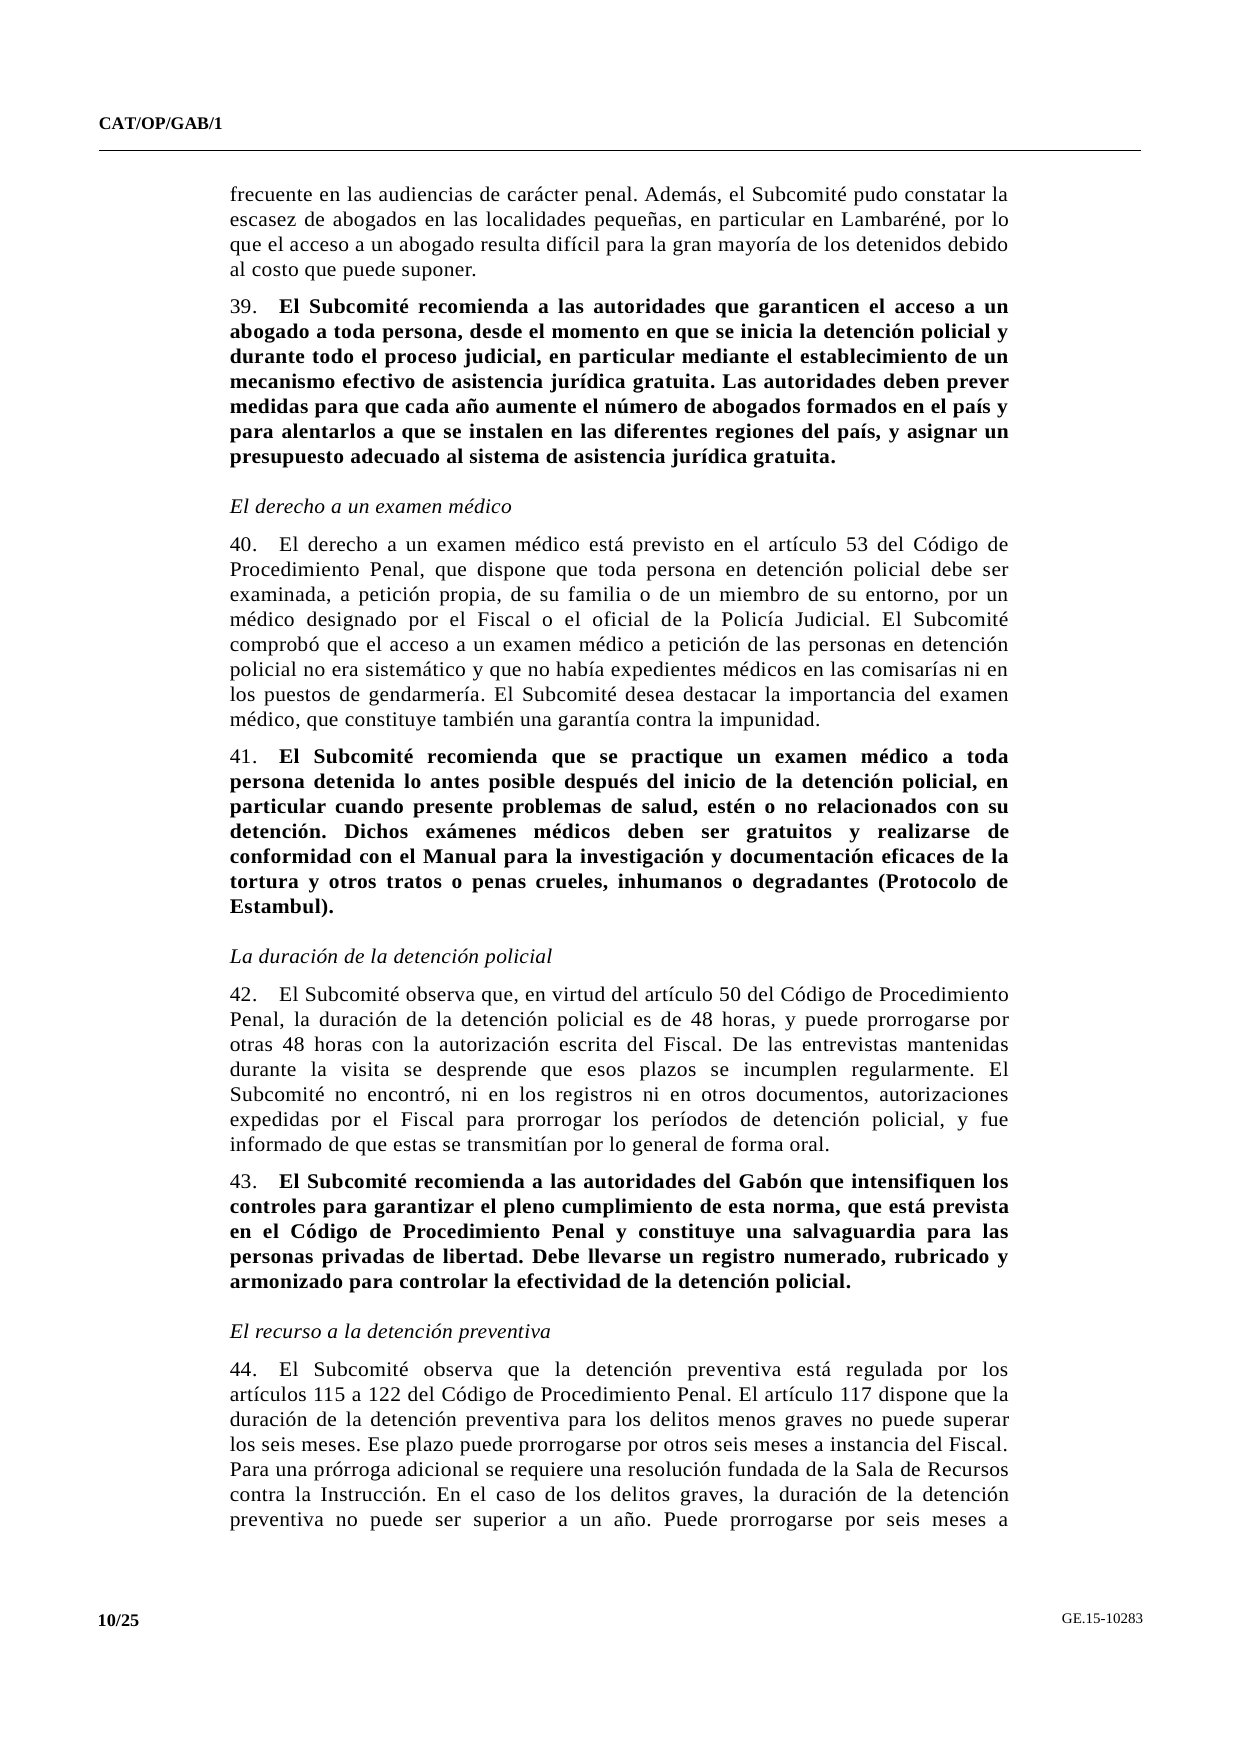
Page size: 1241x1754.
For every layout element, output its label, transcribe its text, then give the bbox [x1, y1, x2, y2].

list El Subcomité recomienda a las autoridades del Gabón que intensifiquen los controles para garantizar el pleno cumplimiento de esta norma, que está prevista en el Código de Procedimiento Penal y constituye una salvaguardia para las personas privadas de libertad. Debe llevarse un registro numerado, rubricado y armonizado para controlar la efectividad de la detención policial. [229, 1169, 1011, 1294]
text El derecho a un examen médico [97, 494, 1011, 519]
list El Subcomité recomienda a las autoridades que garanticen el acceso a un abogado a toda persona, desde el momento en que se inicia la detención policial y durante todo el proceso judicial, en particular mediante el establecimiento de un mecanismo efectivo de asistencia jurídica gratuita. Las autoridades deben prever medidas para que cada año aumente el número de abogados formados en el país y para alentarlos a que se instalen en las diferentes regiones del país, y asignar un presupuesto adecuado al sistema de asistencia jurídica gratuita. [229, 294, 1011, 469]
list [229, 181, 1011, 281]
text La duración de la detención policial [97, 944, 1011, 969]
list El Subcomité observa que, en virtud del artículo 50 del Código de Procedimiento Penal, la duración de la detención policial es de 48 horas, y puede prorrogarse por otras 48 horas con la autorización escrita del Fiscal. De las entrevistas mantenidas durante la visita se desprende que esos plazos se incumplen regularmente. El Subcomité no encontró, ni en los registros ni en otros documentos, autorizaciones expedidas por el Fiscal para prorrogar los períodos de detención policial, y fue informado de que estas se transmitían por lo general de forma oral. [229, 981, 1011, 1156]
list El derecho a un examen médico está previsto en el artículo 53 del Código de Procedimiento Penal, que dispone que toda persona en detención policial debe ser examinada, a petición propia, de su familia o de un miembro de su entorno, por un médico designado por el Fiscal o el oficial de la Policía Judicial. El Subcomité comprobó que el acceso a un examen médico a petición de las personas en detención policial no era sistemático y que no había expedientes médicos en las comisarías ni en los puestos de gendarmería. El Subcomité desea destacar la importancia del examen médico, que constituye también una garantía contra la impunidad. [229, 531, 1011, 731]
text El recurso a la detención preventiva [97, 1319, 1011, 1344]
list El Subcomité recomienda que se practique un examen médico a toda persona detenida lo antes posible después del inicio de la detención policial, en particular cuando presente problemas de salud, estén o no relacionados con su detención. Dichos exámenes médicos deben ser gratuitos y realizarse de conformidad con el Manual para la investigación y documentación eficaces de la tortura y otros tratos o penas crueles, inhumanos o degradantes (Protocolo de Estambul). [229, 744, 1011, 919]
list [229, 1356, 1011, 1531]
